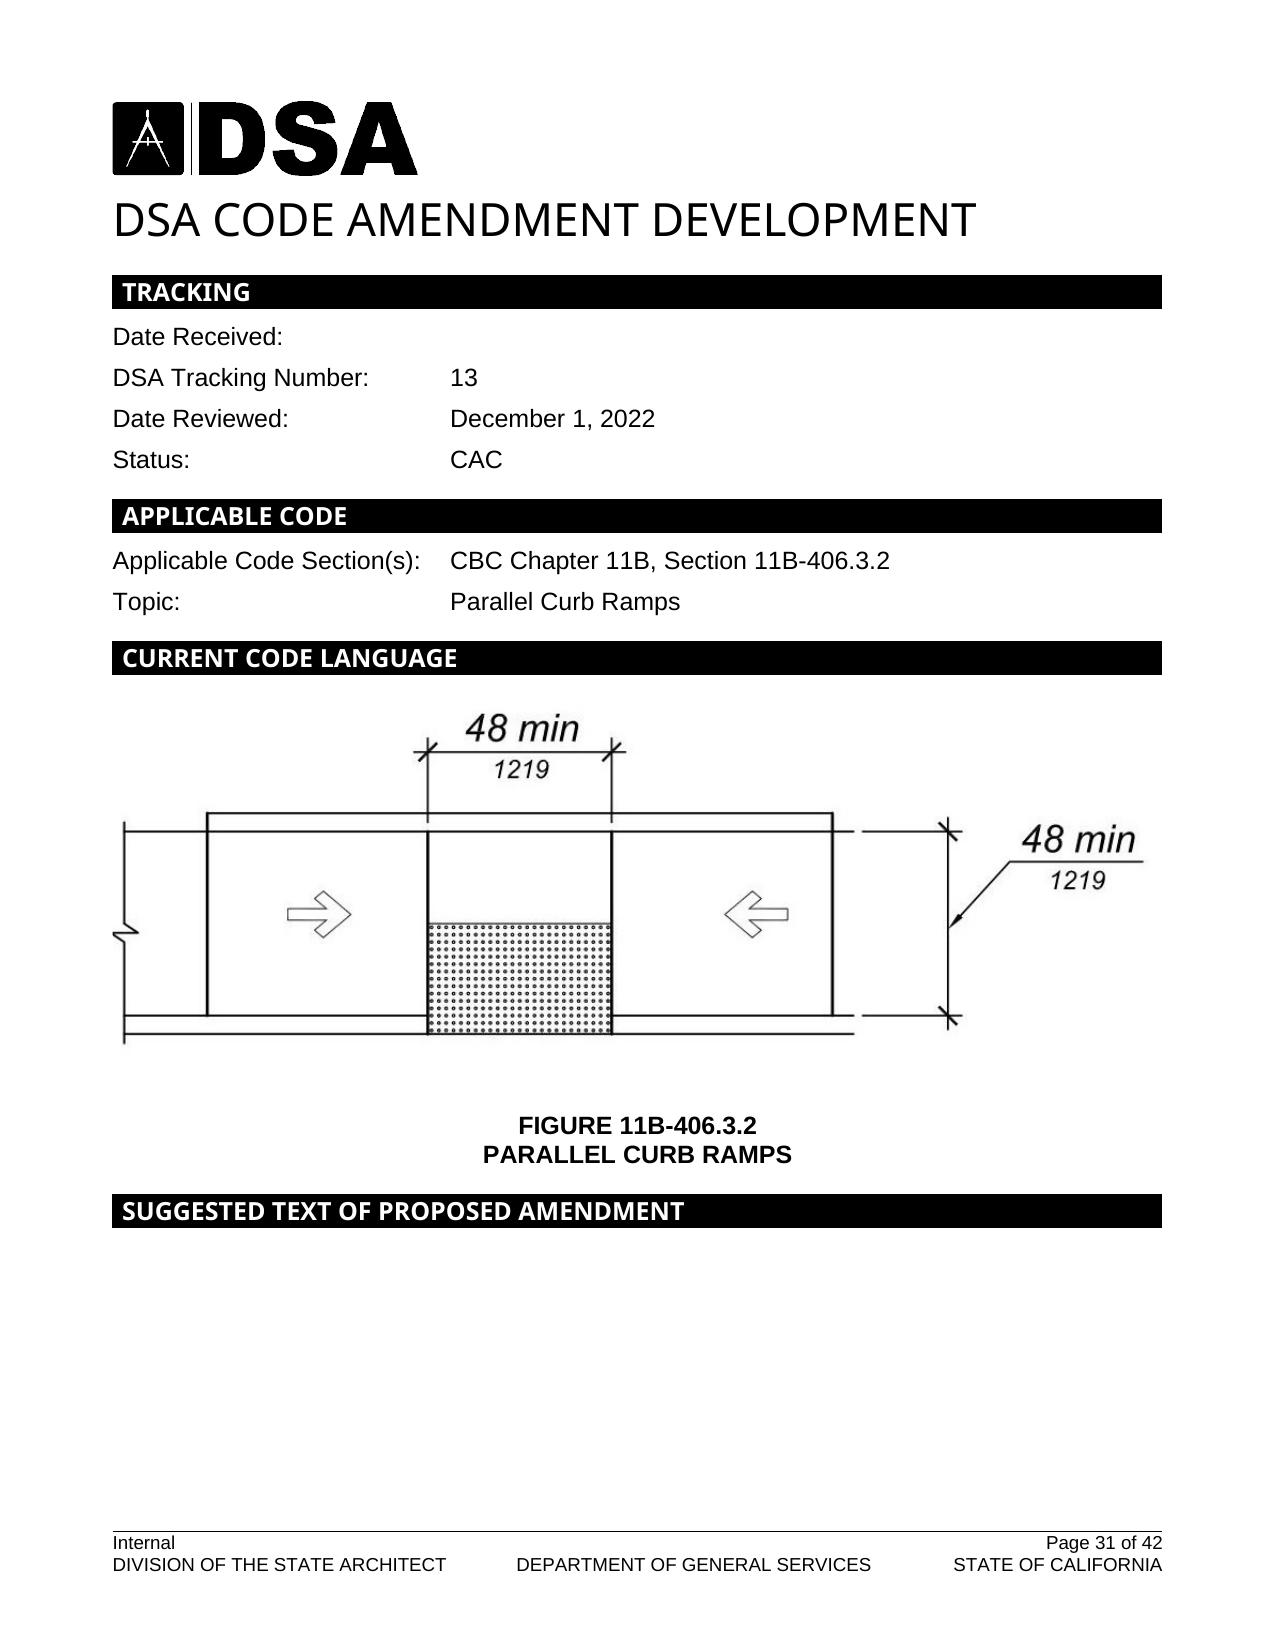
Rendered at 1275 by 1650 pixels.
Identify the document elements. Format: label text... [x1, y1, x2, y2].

subtitle CURRENT CODE LANGUAGE [112, 641, 1162, 675]
picture [112, 101, 418, 176]
text Date Received: [112, 322, 1162, 350]
text Topic: Parallel Curb Ramps [112, 587, 1162, 616]
text Date Reviewed: December 1, 2022 [112, 404, 1162, 433]
subtitle SUGGESTED TEXT OF PROPOSED AMENDMENT [112, 1194, 1162, 1228]
subtitle TRACKING [112, 275, 1162, 309]
text Status: CAC [112, 445, 1162, 474]
text DSA Tracking Number: 13 [112, 363, 1162, 392]
text FIGURE 11B-406.3.2 [112, 1112, 1162, 1140]
picture [112, 687, 1163, 1112]
text Applicable Code Section(s): CBC Chapter 11B, Section 11B-406.3.2 [112, 546, 1162, 574]
text PARALLEL CURB RAMPS [112, 1140, 1162, 1169]
title DSA Code Amendment development [112, 188, 1162, 250]
subtitle APPLICABLE CODE [112, 499, 1162, 533]
